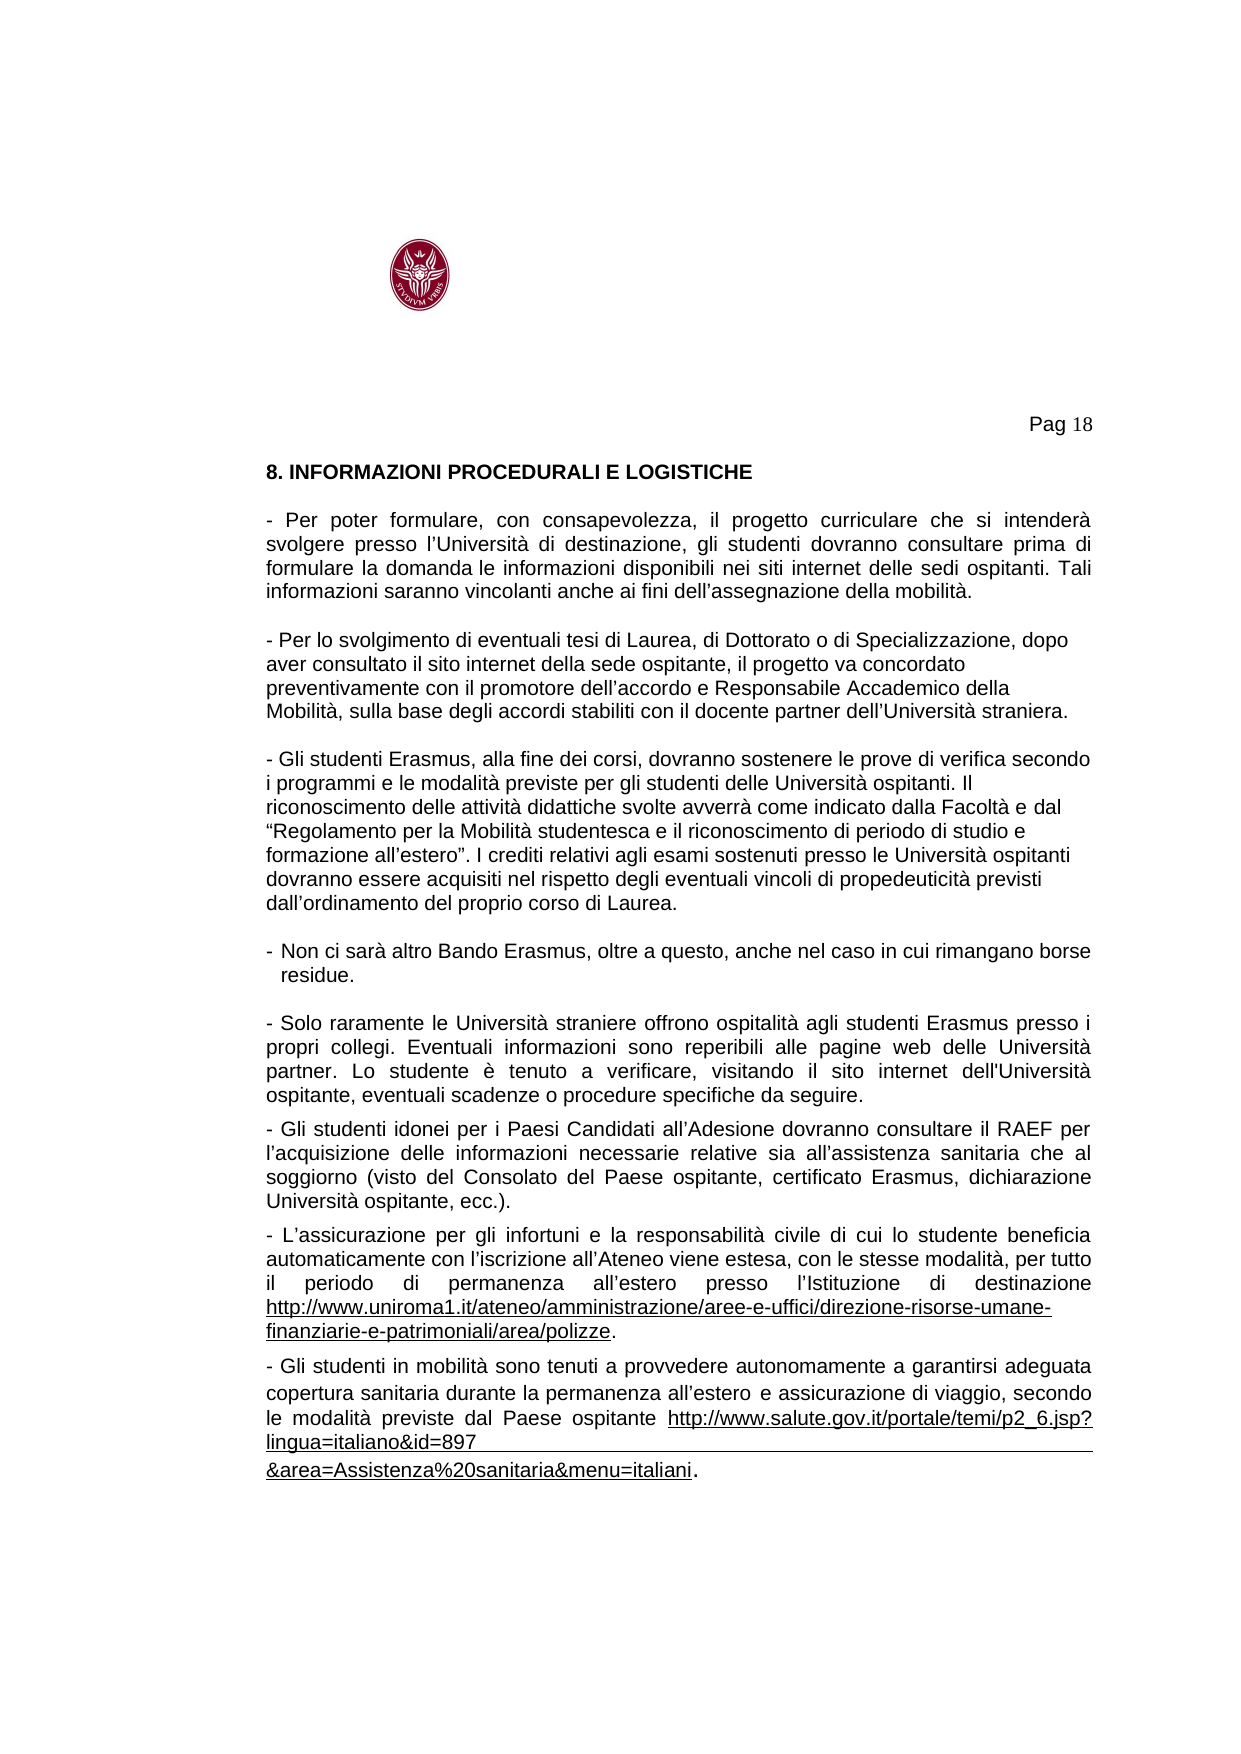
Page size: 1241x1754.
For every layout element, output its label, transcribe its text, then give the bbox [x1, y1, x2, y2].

text 8. INFORMAZIONI PROCEDURALI E LOGISTICHE [266, 459, 1092, 483]
list Non ci sarà altro Bando Erasmus, oltre a questo, anche nel caso in cui rimangano borse residue. [266, 939, 1092, 987]
text - Gli studenti in mobilità sono tenuti a provvedere autonomamente a garantirsi adeguata copertura sanitaria durante la permanenza all’estero e assicurazione di viaggio, secondo le modalità previste dal Paese ospitante http://www.salute.gov.it/portale/temi/p2_6.jsp?lingua=italiano&id=897 &area=Assistenza%20sanitaria&menu=italiani. [266, 1353, 1092, 1451]
text - Per poter formulare, con consapevolezza, il progetto curriculare che si intenderà svolgere presso l’Università di destinazione, gli studenti dovranno consultare prima di formulare la domanda le informazioni disponibili nei siti internet delle sedi ospitanti. Tali informazioni saranno vincolanti anche ai fini dell’assegnazione della mobilità. [266, 483, 1092, 603]
text - Gli studenti in mobilità sono tenuti a provvedere autonomamente a garantirsi adeguata copertura sanitaria durante la permanenza all’estero e assicurazione di viaggio, secondo le modalità previste dal Paese ospitante http://www.salute.gov.it/portale/temi/p2_6.jsp?lingua=italiano&id=897 &area=Assistenza%20sanitaria&menu=italiani. [266, 1452, 1092, 1483]
text - Gli studenti idonei per i Paesi Candidati all’Adesione dovranno consultare il RAEF per l’acquisizione delle informazioni necessarie relative sia all’assistenza sanitaria che al soggiorno (visto del Consolato del Paese ospitante, certificato Erasmus, dichiarazione Università ospitante, ecc.). [266, 1117, 1092, 1213]
text - Per lo svolgimento di eventuali tesi di Laurea, di Dottorato o di Specializzazione, dopo aver consultato il sito internet della sede ospitante, il progetto va concordato preventivamente con il promotore dell’accordo e Responsabile Accademico della Mobilità, sulla base degli accordi stabiliti con il docente partner dell’Università straniera. - Gli studenti Erasmus, alla fine dei corsi, dovranno sostenere le prove di verifica secondo i programmi e le modalità previste per gli studenti delle Università ospitanti. Il riconoscimento delle attività didattiche svolte avverrà come indicato dalla Facoltà e dal “Regolamento per la Mobilità studentesca e il riconoscimento di periodo di studio e formazione all’estero”. I crediti relativi agli esami sostenuti presso le Università ospitanti dovranno essere acquisiti nel rispetto degli eventuali vincoli di propedeuticità previsti dall’ordinamento del proprio corso di Laurea. [266, 627, 1092, 915]
picture [236, 73, 650, 340]
text - Solo raramente le Università straniere offrono ospitalità agli studenti Erasmus presso i propri collegi. Eventuali informazioni sono reperibili alle pagine web delle Università partner. Lo studente è tenuto a verificare, visitando il sito internet dell'Università ospitante, eventuali scadenze o procedure specifiche da seguire. [266, 987, 1092, 1107]
text - L’assicurazione per gli infortuni e la responsabilità civile di cui lo studente beneficia automaticamente con l’iscrizione all’Ateneo viene estesa, con le stesse modalità, per tutto il periodo di permanenza all’estero presso l’Istituzione di destinazione http://www.uniroma1.it/ateneo/amministrazione/aree-e-uffici/direzione-risorse-umane-finanziarie-e-patrimoniali/area/polizze. [266, 1223, 1092, 1343]
